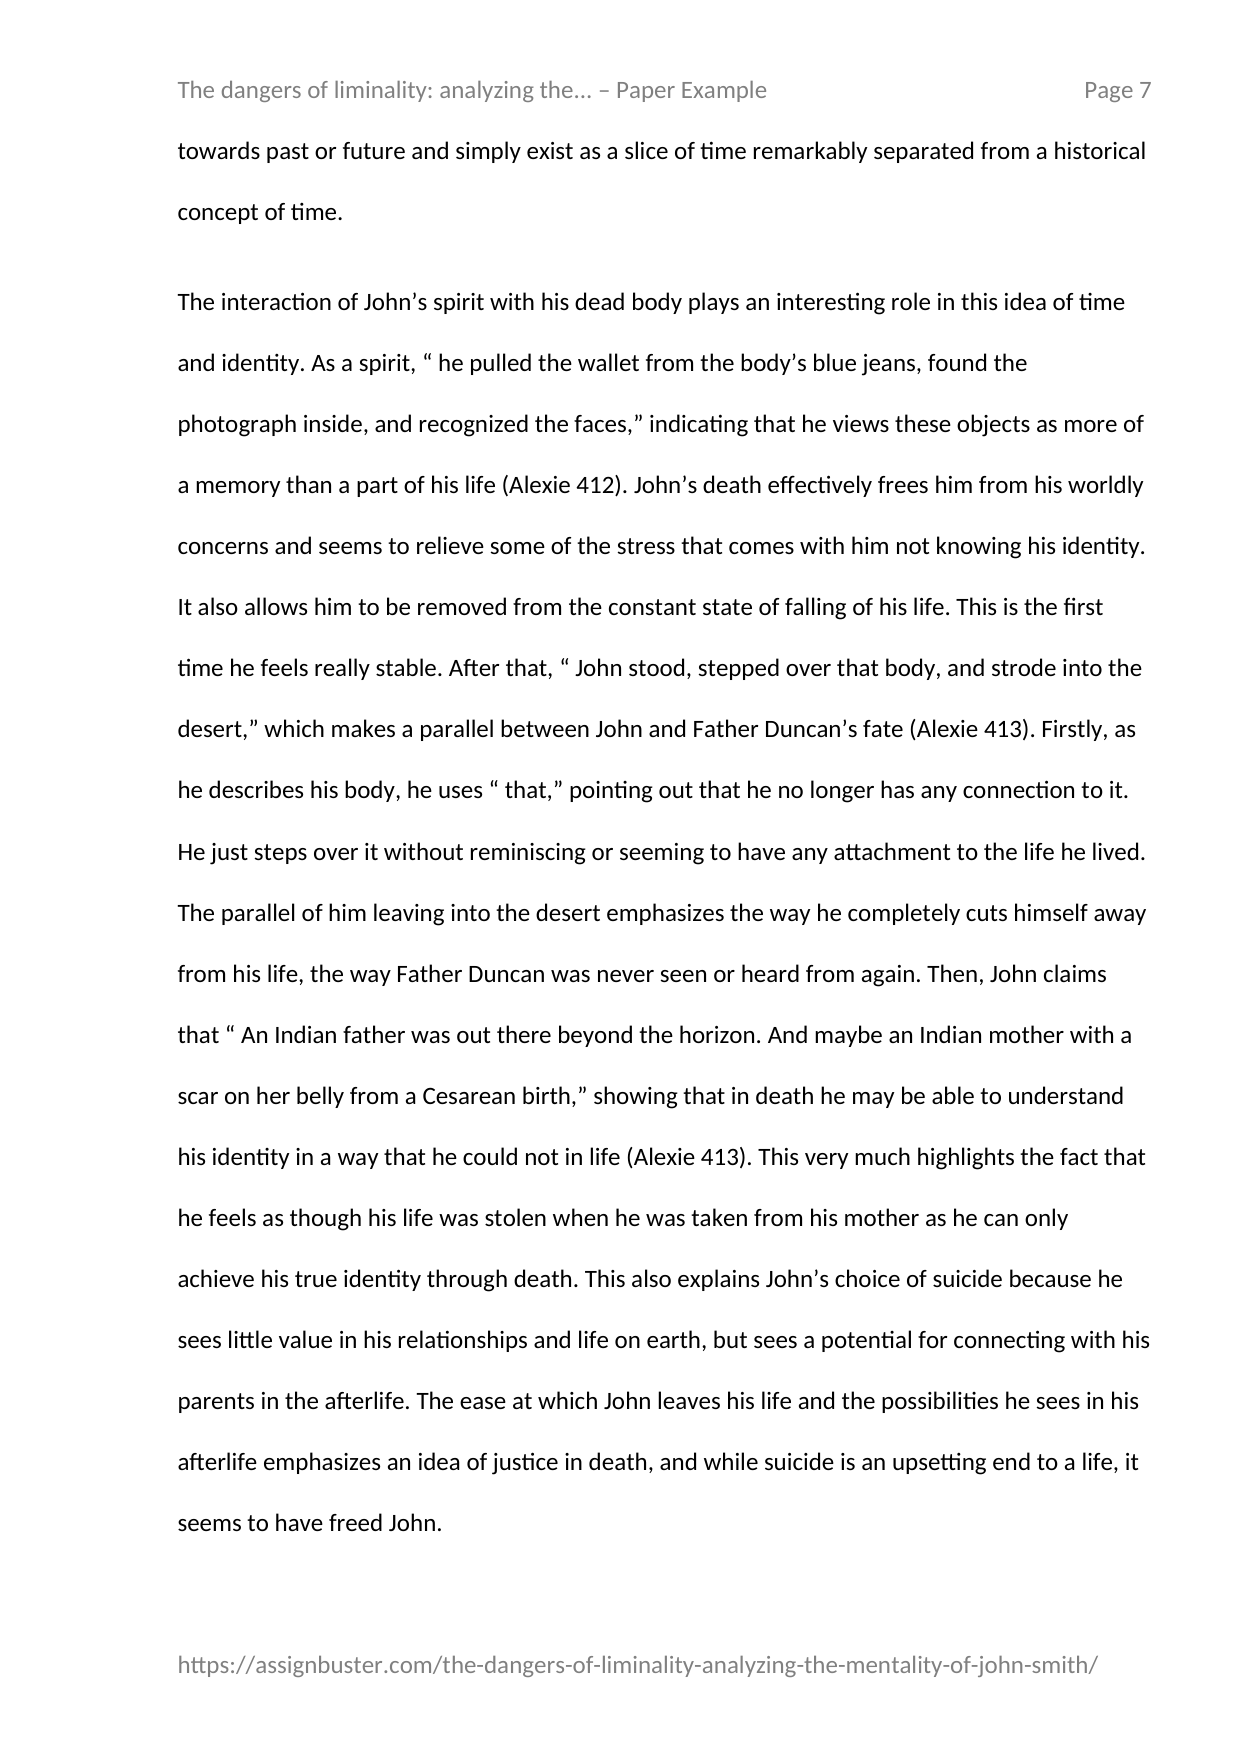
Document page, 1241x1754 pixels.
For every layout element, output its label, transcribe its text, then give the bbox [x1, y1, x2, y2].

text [177, 135, 1152, 226]
text The interaction of John’s spirit with his dead body plays an interesting role in this idea of time and identity. As a spirit, “ he pulled the wallet from the body’s blue jeans, found the photograph inside, and recognized the faces,” indicating that he views these objects as more of a memory than a part of his life (Alexie 412). John’s death effectively frees him from his worldly concerns and seems to relieve some of the stress that comes with him not knowing his identity. It also allows him to be removed from the constant state of falling of his life. This is the first time he feels really stable. After that, “ John stood, stepped over that body, and strode into the desert,” which makes a parallel between John and Father Duncan’s fate (Alexie 413). Firstly, as he describes his body, he uses “ that,” pointing out that he no longer has any connection to it. He just steps over it without reminiscing or seeming to have any attachment to the life he lived. The parallel of him leaving into the desert emphasizes the way he completely cuts himself away from his life, the way Father Duncan was never seen or heard from again. Then, John claims that “ An Indian father was out there beyond the horizon. And maybe an Indian mother with a scar on her belly from a Cesarean birth,” showing that in death he may be able to understand his identity in a way that he could not in life (Alexie 413). This very much highlights the fact that he feels as though his life was stolen when he was taken from his mother as he can only achieve his true identity through death. This also explains John’s choice of suicide because he sees little value in his relationships and life on earth, but sees a potential for connecting with his parents in the afterlife. The ease at which John leaves his life and the possibilities he sees in his afterlife emphasizes an idea of justice in death, and while suicide is an upsetting end to a life, it seems to have freed John. [177, 286, 1152, 1538]
